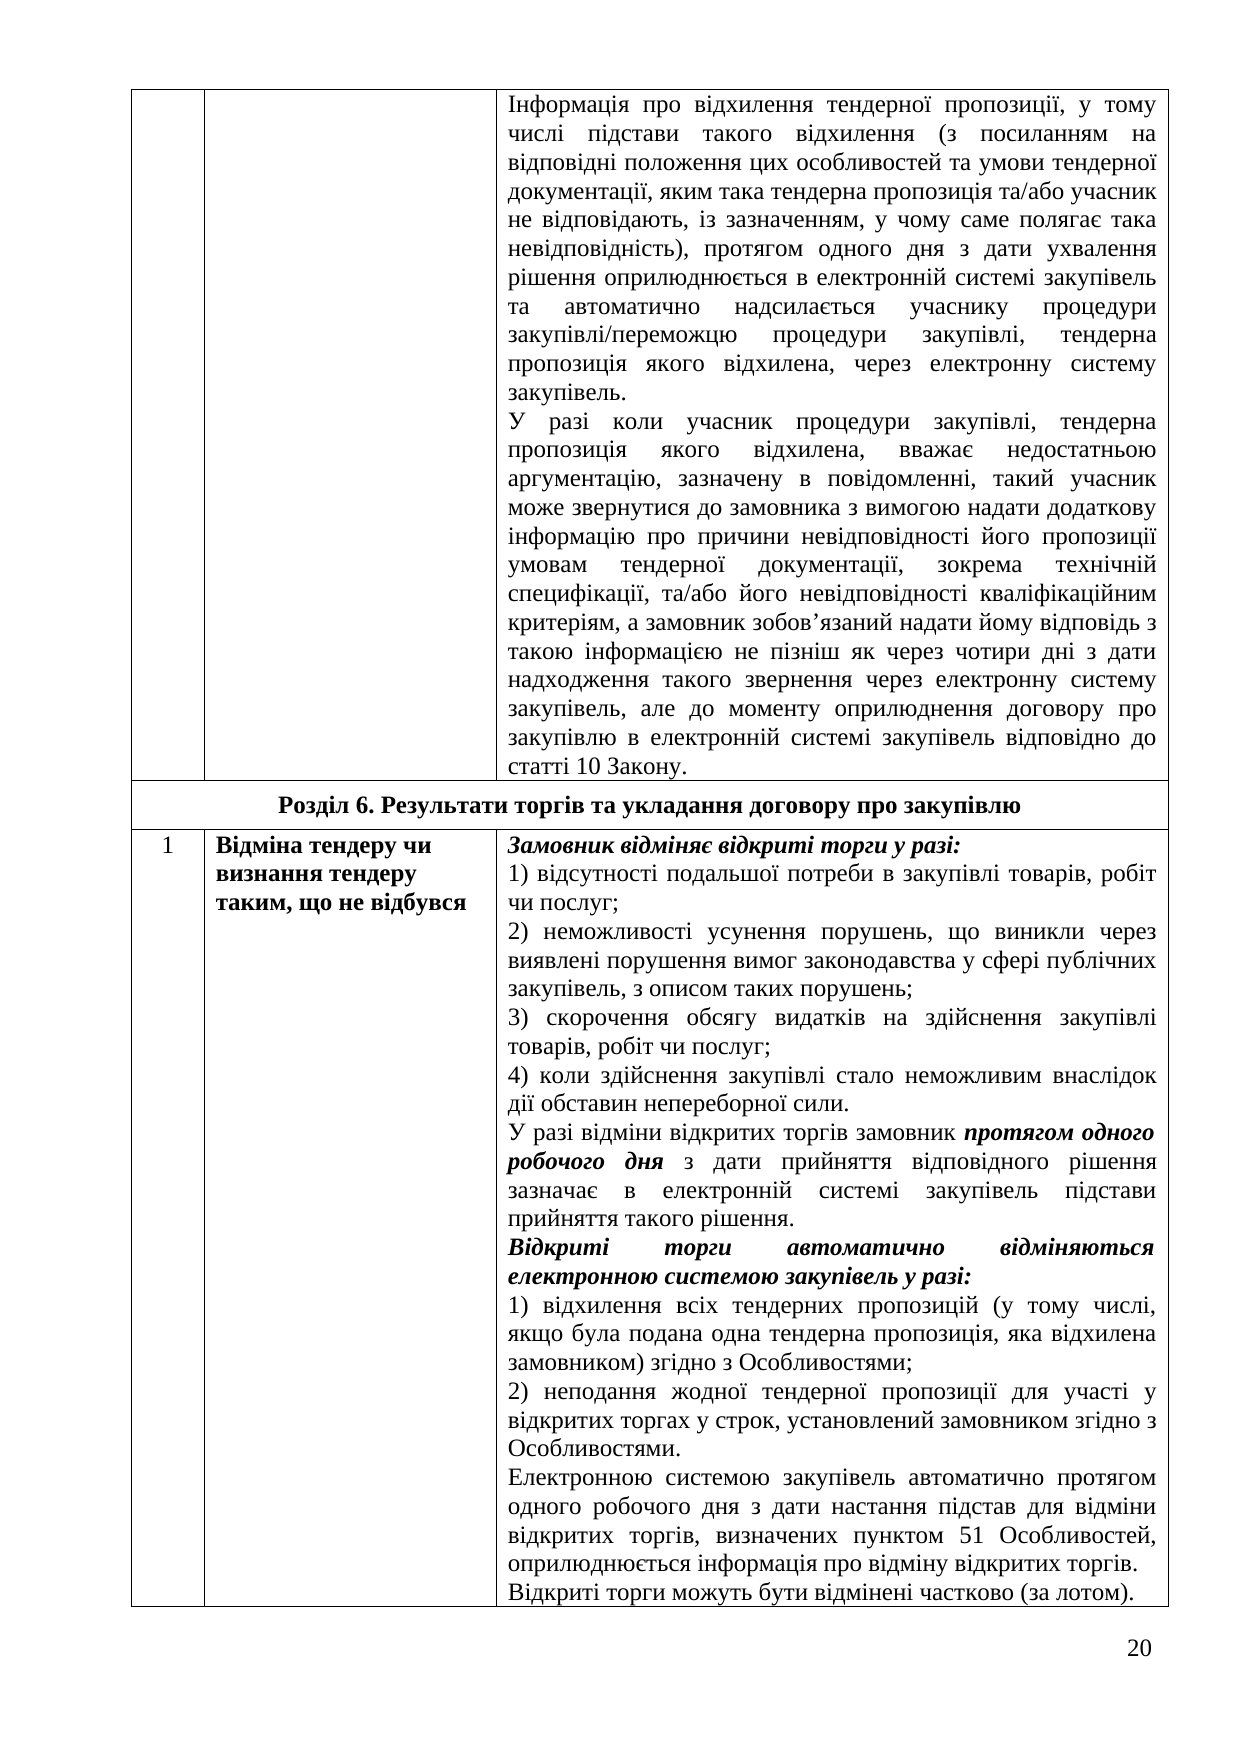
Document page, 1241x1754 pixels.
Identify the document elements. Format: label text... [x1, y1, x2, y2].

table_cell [205, 830, 496, 1606]
table_cell 3 [132, 90, 204, 779]
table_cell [497, 90, 1168, 779]
table_cell 1 [132, 830, 204, 1606]
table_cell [205, 90, 496, 779]
table_cell Розділ 6. Результати торгів та укладання договору про закупівлю [132, 781, 1168, 829]
